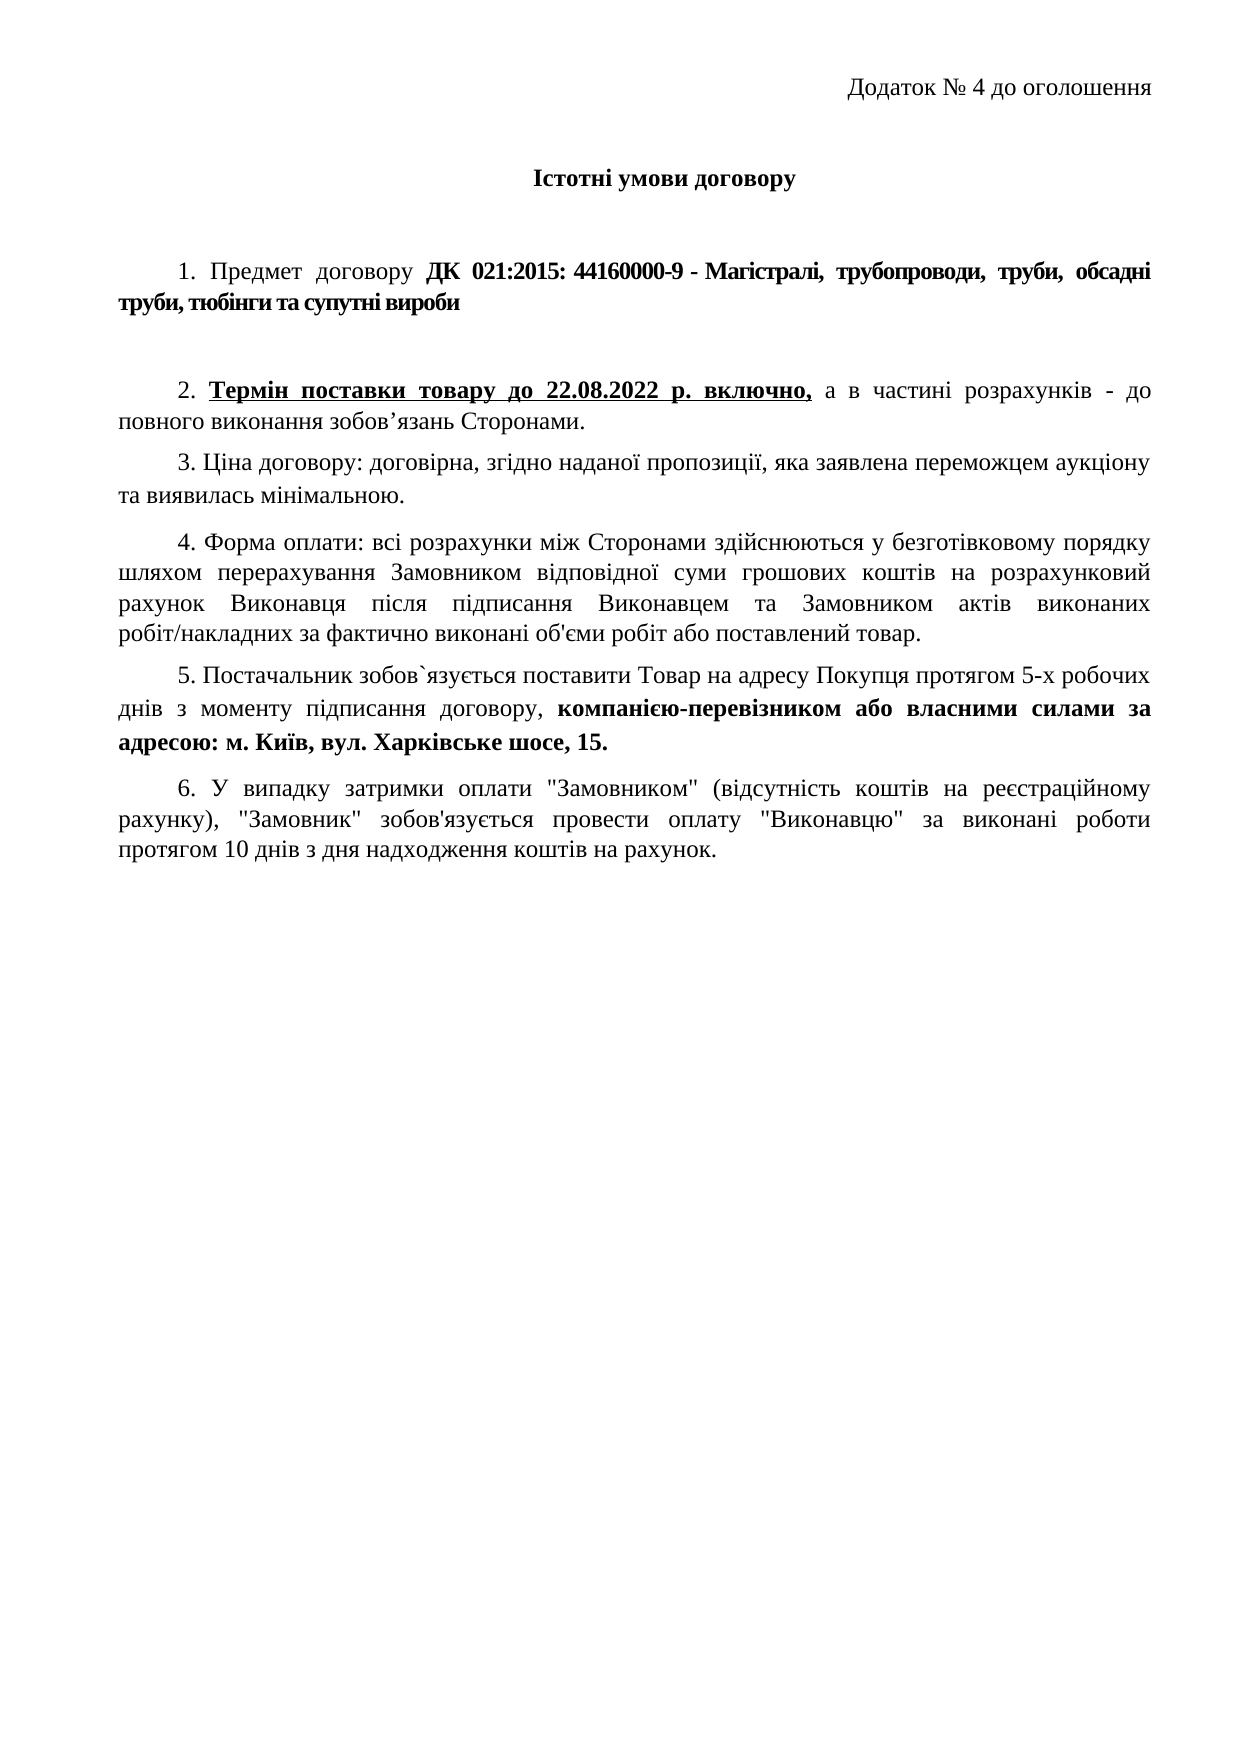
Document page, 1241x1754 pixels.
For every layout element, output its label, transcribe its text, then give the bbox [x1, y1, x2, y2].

text 2. Термін поставки товару до 22.08.2022 р. включно, а в частині розрахунків - до повного виконання зобов’язань Сторонами. [118, 372, 1152, 435]
text 1. Предмет договору ДК 021:2015: 44160000-9 - Магістралі, трубопроводи, труби, обсадні труби, тюбінги та супутні вироби [118, 254, 1152, 316]
text Додаток № 4 до оголошення [118, 72, 1152, 100]
text 5. Постачальник зобов`язується поставити Товар на адресу Покупця протягом 5-х робочих днів з моменту підписання договору, компанією-перевізником або власними силами за адресою: м. Київ, вул. Харківське шосе, 15. [118, 661, 1152, 755]
text 6. У випадку затримки оплати "Замовником" (відсутність коштів на реєстраційному рахунку), "Замовник" зобов'язується провести оплату "Виконавцю" за виконані роботи протягом 10 днів з дня надходження коштів на рахунок. [118, 772, 1152, 864]
text Істотні умови договору [118, 163, 1152, 191]
text 4. Форма оплати: всі розрахунки між Сторонами здійснюються у безготівковому порядку шляхом перерахування Замовником відповідної суми грошових коштів на розрахунковий рахунок Виконавця після підписання Виконавцем та Замовником актів виконаних робіт/накладних за фактично виконані об'єми робіт або поставлений товар. [118, 526, 1152, 648]
text 3. Ціна договору: договірна, згідно наданої пропозиції, яка заявлена переможцем аукціону та виявилась мінімальною. [118, 447, 1152, 509]
